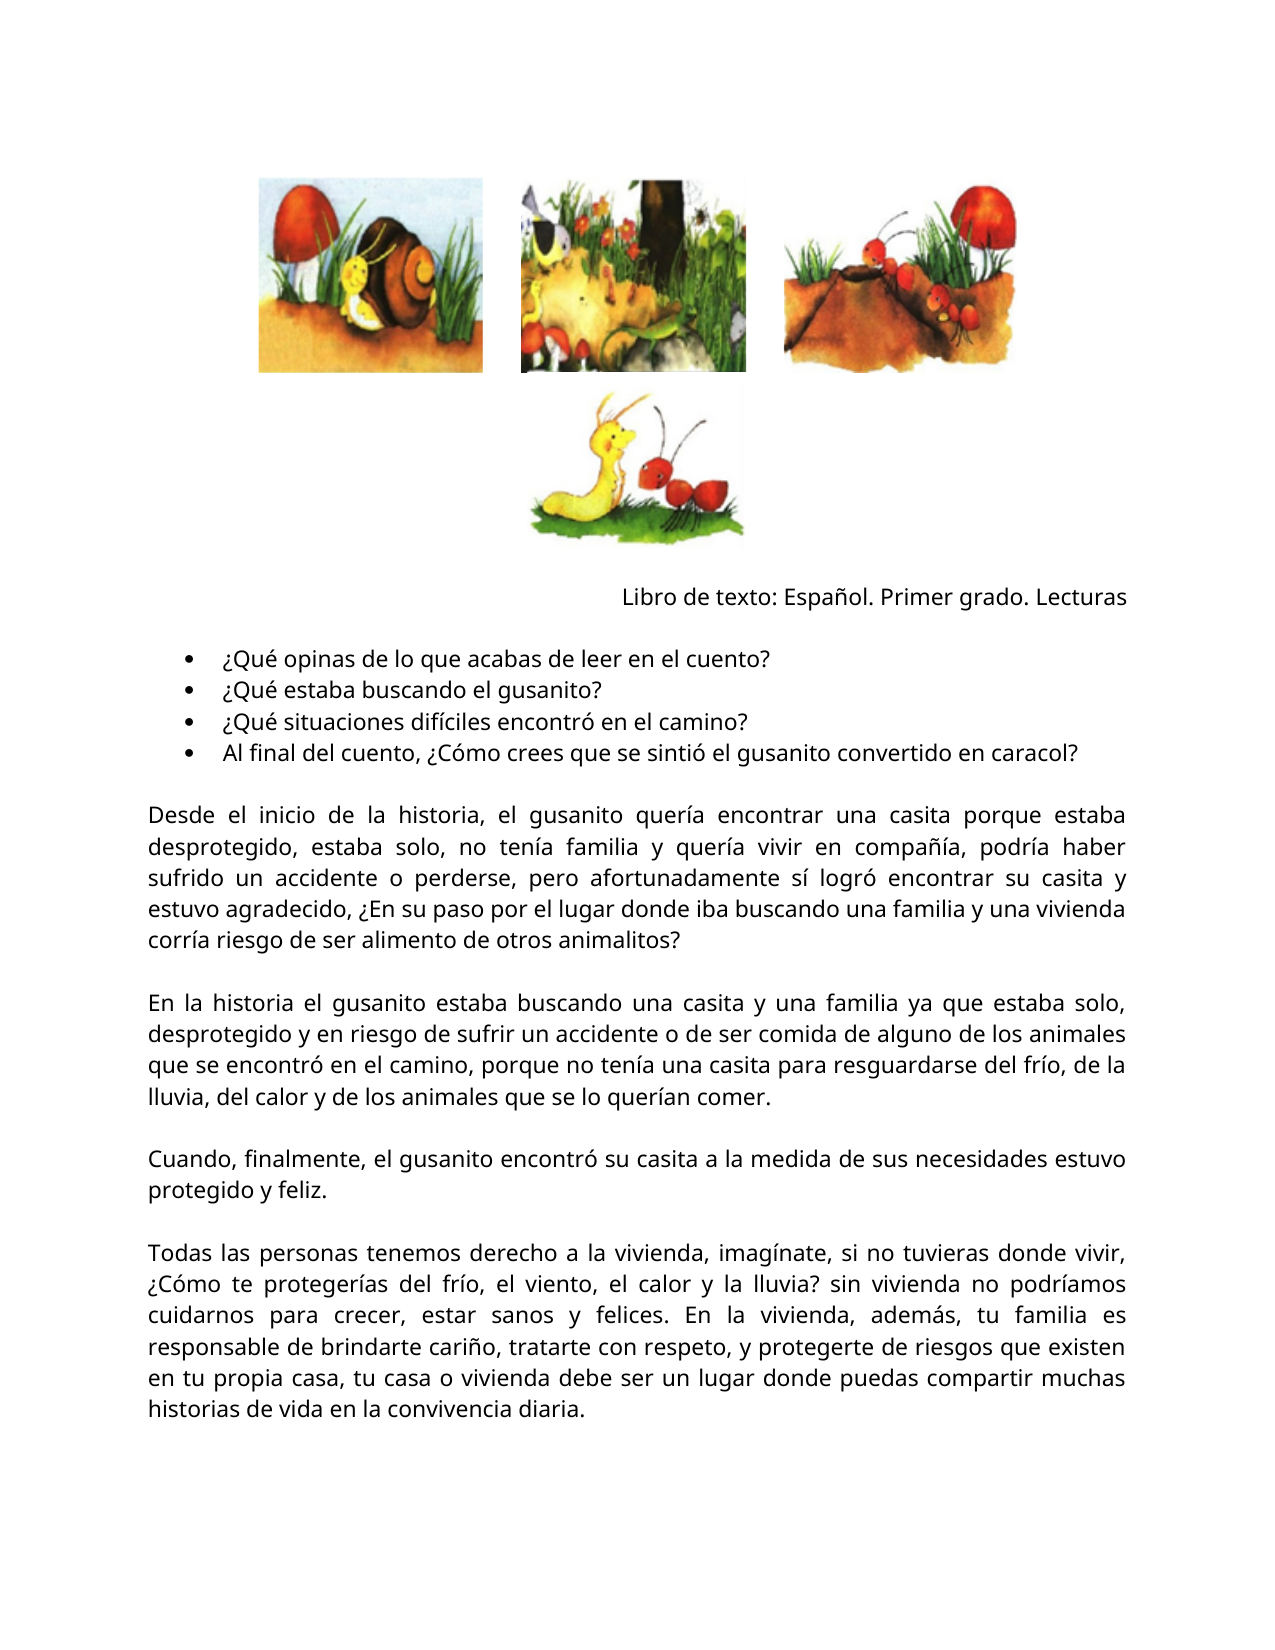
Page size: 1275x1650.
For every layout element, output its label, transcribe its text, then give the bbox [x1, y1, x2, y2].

text Todas las personas tenemos derecho a la vivienda, imagínate, si no tuvieras donde vivir, ¿Cómo te protegerías del frío, el viento, el calor y la lluvia? sin vivienda no podríamos cuidarnos para crecer, estar sanos y felices. En la vivienda, además, tu familia es responsable de brindarte cariño, tratarte con respeto, y protegerte de riesgos que existen en tu propia casa, tu casa o vivienda debe ser un lugar donde puedas compartir muchas historias de vida en la convivencia diaria. [148, 1237, 1127, 1424]
list Al final del cuento, ¿Cómo crees que se sintió el gusanito convertido en caracol? [185, 737, 1127, 768]
text Desde el inicio de la historia, el gusanito quería encontrar una casita porque estaba desprotegido, estaba solo, no tenía familia y quería vivir en compañía, podría haber sufrido un accidente o perderse, pero afortunadamente sí logró encontrar su casita y estuvo agradecido, ¿En su paso por el lugar donde iba buscando una familia y una vivienda corría riesgo de ser alimento de otros animalitos? [148, 799, 1127, 955]
text Cuando, finalmente, el gusanito encontró su casita a la medida de sus necesidades estuvo protegido y feliz. [148, 1143, 1127, 1205]
text En la historia el gusanito estaba buscando una casita y una familia ya que estaba solo, desprotegido y en riesgo de sufrir un accidente o de ser comida de alguno de los animales que se encontró en el camino, porque no tenía una casita para resguardarse del frío, de la lluvia, del calor y de los animales que se lo querían comer. [148, 987, 1127, 1112]
list ¿Qué estaba buscando el gusanito? [185, 674, 1127, 705]
list ¿Qué situaciones difíciles encontró en el camino? [185, 705, 1127, 737]
list ¿Qué opinas de lo que acabas de leer en el cuento? [185, 643, 1127, 674]
text Libro de texto: Español. Primer grado. Lecturas [148, 580, 1127, 612]
